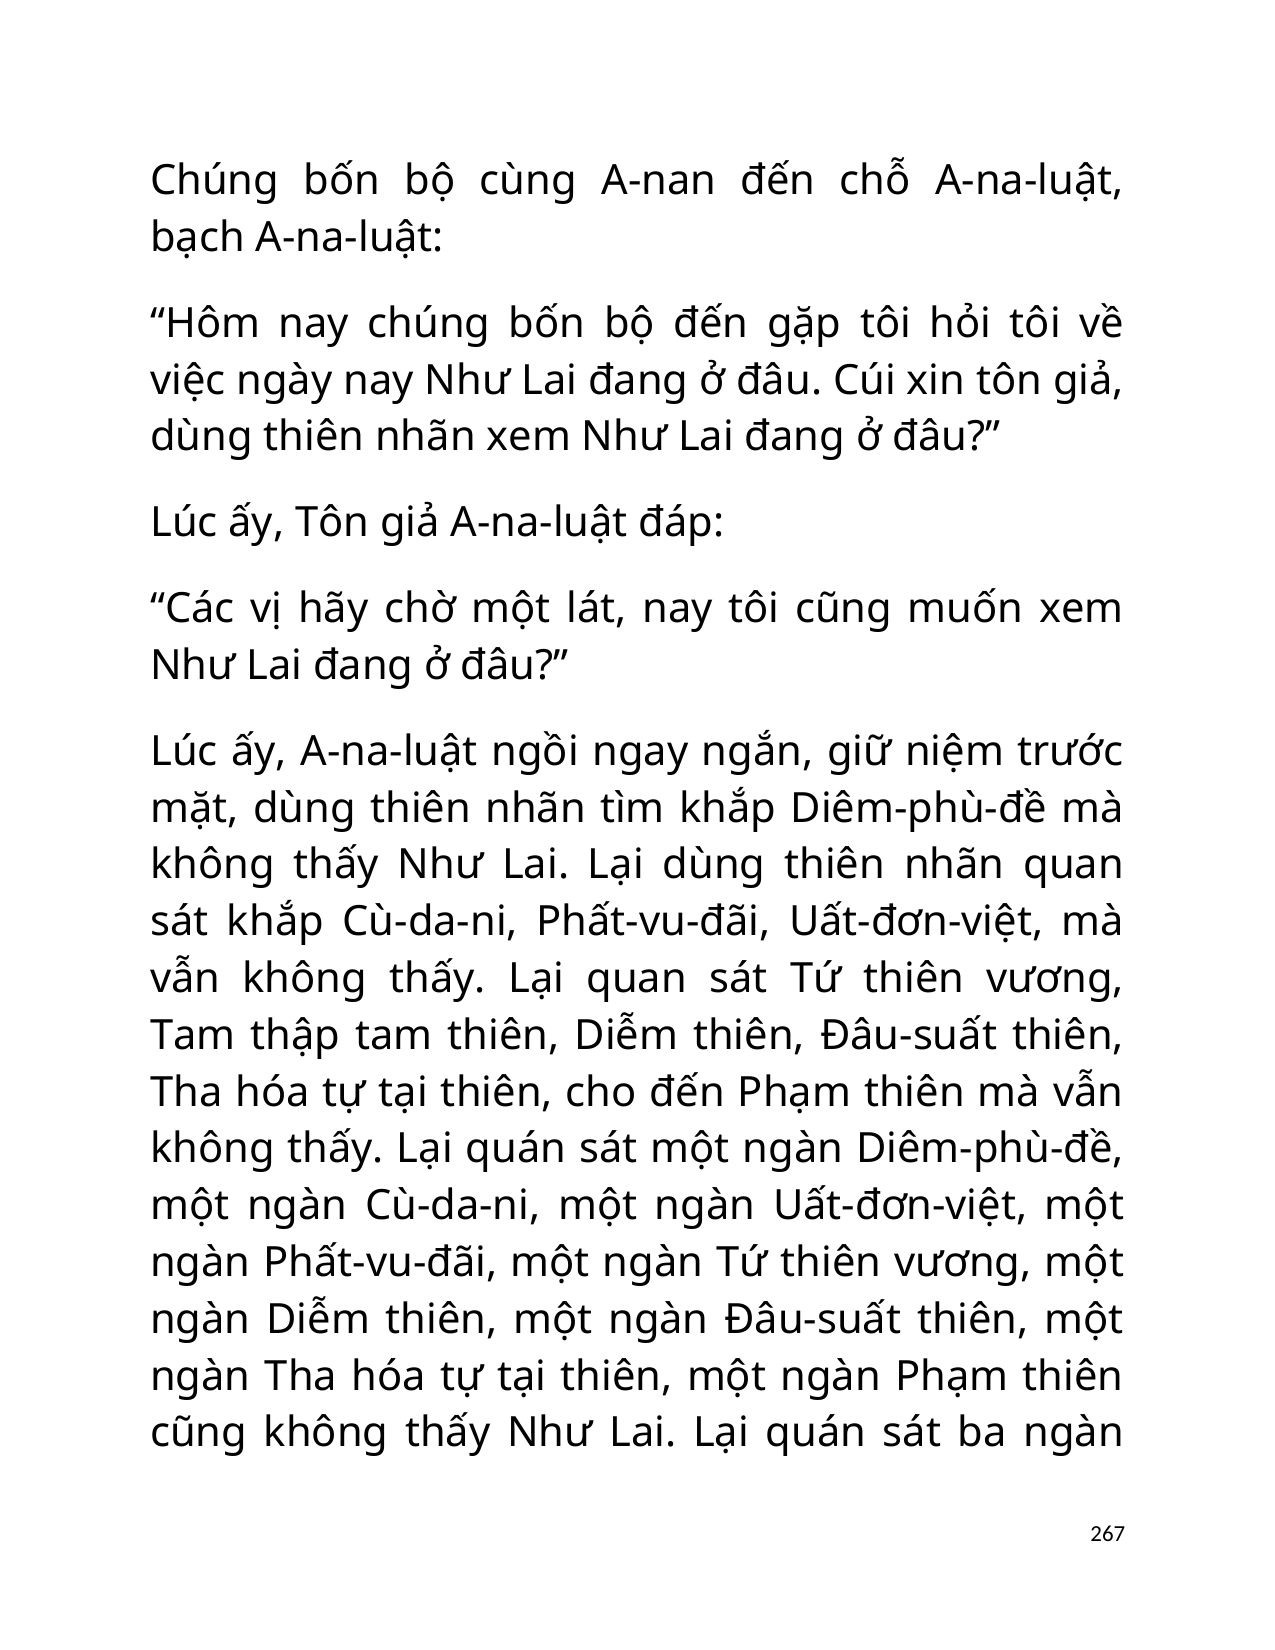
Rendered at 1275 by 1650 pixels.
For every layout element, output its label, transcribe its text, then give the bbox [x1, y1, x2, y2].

text Chúng bốn bộ cùng A-nan đến chỗ A-na-luật, bạch A-na-luật: [150, 150, 1125, 263]
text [150, 721, 1125, 1459]
text Lúc ấy, Tôn giả A-na-luật đáp: [150, 492, 1125, 549]
text “Hôm nay chúng bốn bộ đến gặp tôi hỏi tôi về việc ngày nay Như Lai đang ở đâu. Cúi xin tôn giả, dùng thiên nhãn xem Như Lai đang ở đâu?” [150, 293, 1125, 463]
text “Các vị hãy chờ một lát, nay tôi cũng muốn xem Như Lai đang ở đâu?” [150, 578, 1125, 692]
